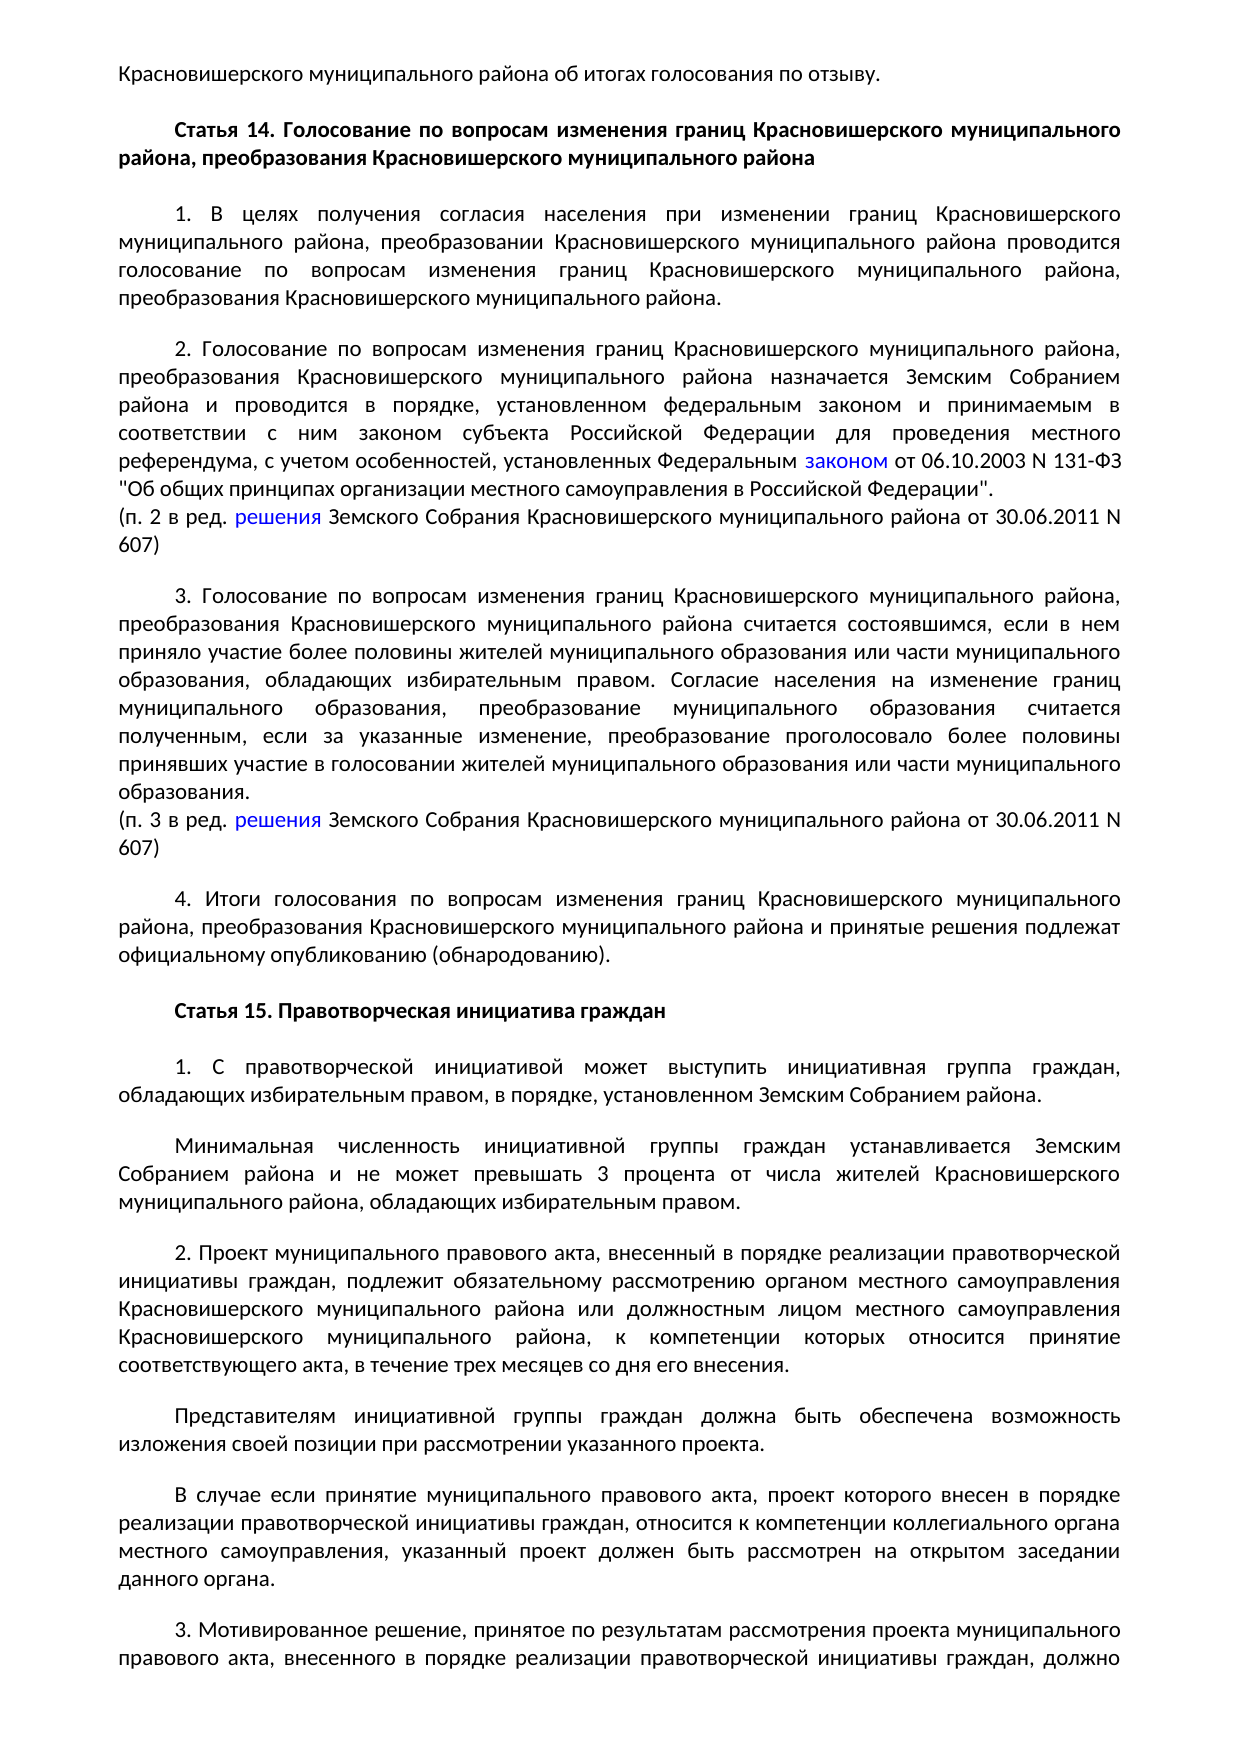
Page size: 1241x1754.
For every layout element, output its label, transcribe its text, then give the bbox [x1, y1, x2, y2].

text 1. В целях получения согласия населения при изменении границ Красновишерского муниципального района, преобразовании Красновишерского муниципального района проводится голосование по вопросам изменения границ Красновишерского муниципального района, преобразования Красновишерского муниципального района. [118, 199, 1122, 311]
text 2. Проект муниципального правового акта, внесенный в порядке реализации правотворческой инициативы граждан, подлежит обязательному рассмотрению органом местного самоуправления Красновишерского муниципального района или должностным лицом местного самоуправления Красновишерского муниципального района, к компетенции которых относится принятие соответствующего акта, в течение трех месяцев со дня его внесения. [118, 1238, 1122, 1378]
text В случае если принятие муниципального правового акта, проект которого внесен в порядке реализации правотворческой инициативы граждан, относится к компетенции коллегиального органа местного самоуправления, указанный проект должен быть рассмотрен на открытом заседании данного органа. [118, 1480, 1122, 1592]
title Статья 15. Правотворческая инициатива граждан [118, 996, 1122, 1024]
text 4. Итоги голосования по вопросам изменения границ Красновишерского муниципального района, преобразования Красновишерского муниципального района и принятые решения подлежат официальному опубликованию (обнародованию). [118, 884, 1122, 968]
text 1. С правотворческой инициативой может выступить инициативная группа граждан, обладающих избирательным правом, в порядке, установленном Земским Собранием района. [118, 1052, 1122, 1108]
text (п. 2 в ред. решения Земского Собрания Красновишерского муниципального района от 30.06.2011 N 607) [118, 502, 1122, 558]
text (п. 3 в ред. решения Земского Собрания Красновишерского муниципального района от 30.06.2011 N 607) [118, 805, 1122, 861]
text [118, 1615, 1122, 1671]
text Представителям инициативной группы граждан должна быть обеспечена возможность изложения своей позиции при рассмотрении указанного проекта. [118, 1401, 1122, 1457]
text 3. Голосование по вопросам изменения границ Красновишерского муниципального района, преобразования Красновишерского муниципального района считается состоявшимся, если в нем приняло участие более половины жителей муниципального образования или части муниципального образования, обладающих избирательным правом. Согласие населения на изменение границ муниципального образования, преобразование муниципального образования считается полученным, если за указанные изменение, преобразование проголосовало более половины принявших участие в голосовании жителей муниципального образования или части муниципального образования. [118, 581, 1122, 805]
text Минимальная численность инициативной группы граждан устанавливается Земским Собранием района и не может превышать 3 процента от числа жителей Красновишерского муниципального района, обладающих избирательным правом. [118, 1131, 1122, 1216]
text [118, 59, 1122, 87]
text 2. Голосование по вопросам изменения границ Красновишерского муниципального района, преобразования Красновишерского муниципального района назначается Земским Собранием района и проводится в порядке, установленном федеральным законом и принимаемым в соответствии с ним законом субъекта Российской Федерации для проведения местного референдума, с учетом особенностей, установленных Федеральным законом от 06.10.2003 N 131-ФЗ "Об общих принципах организации местного самоуправления в Российской Федерации". [118, 334, 1122, 502]
title Статья 14. Голосование по вопросам изменения границ Красновишерского муниципального района, преобразования Красновишерского муниципального района [118, 115, 1122, 171]
